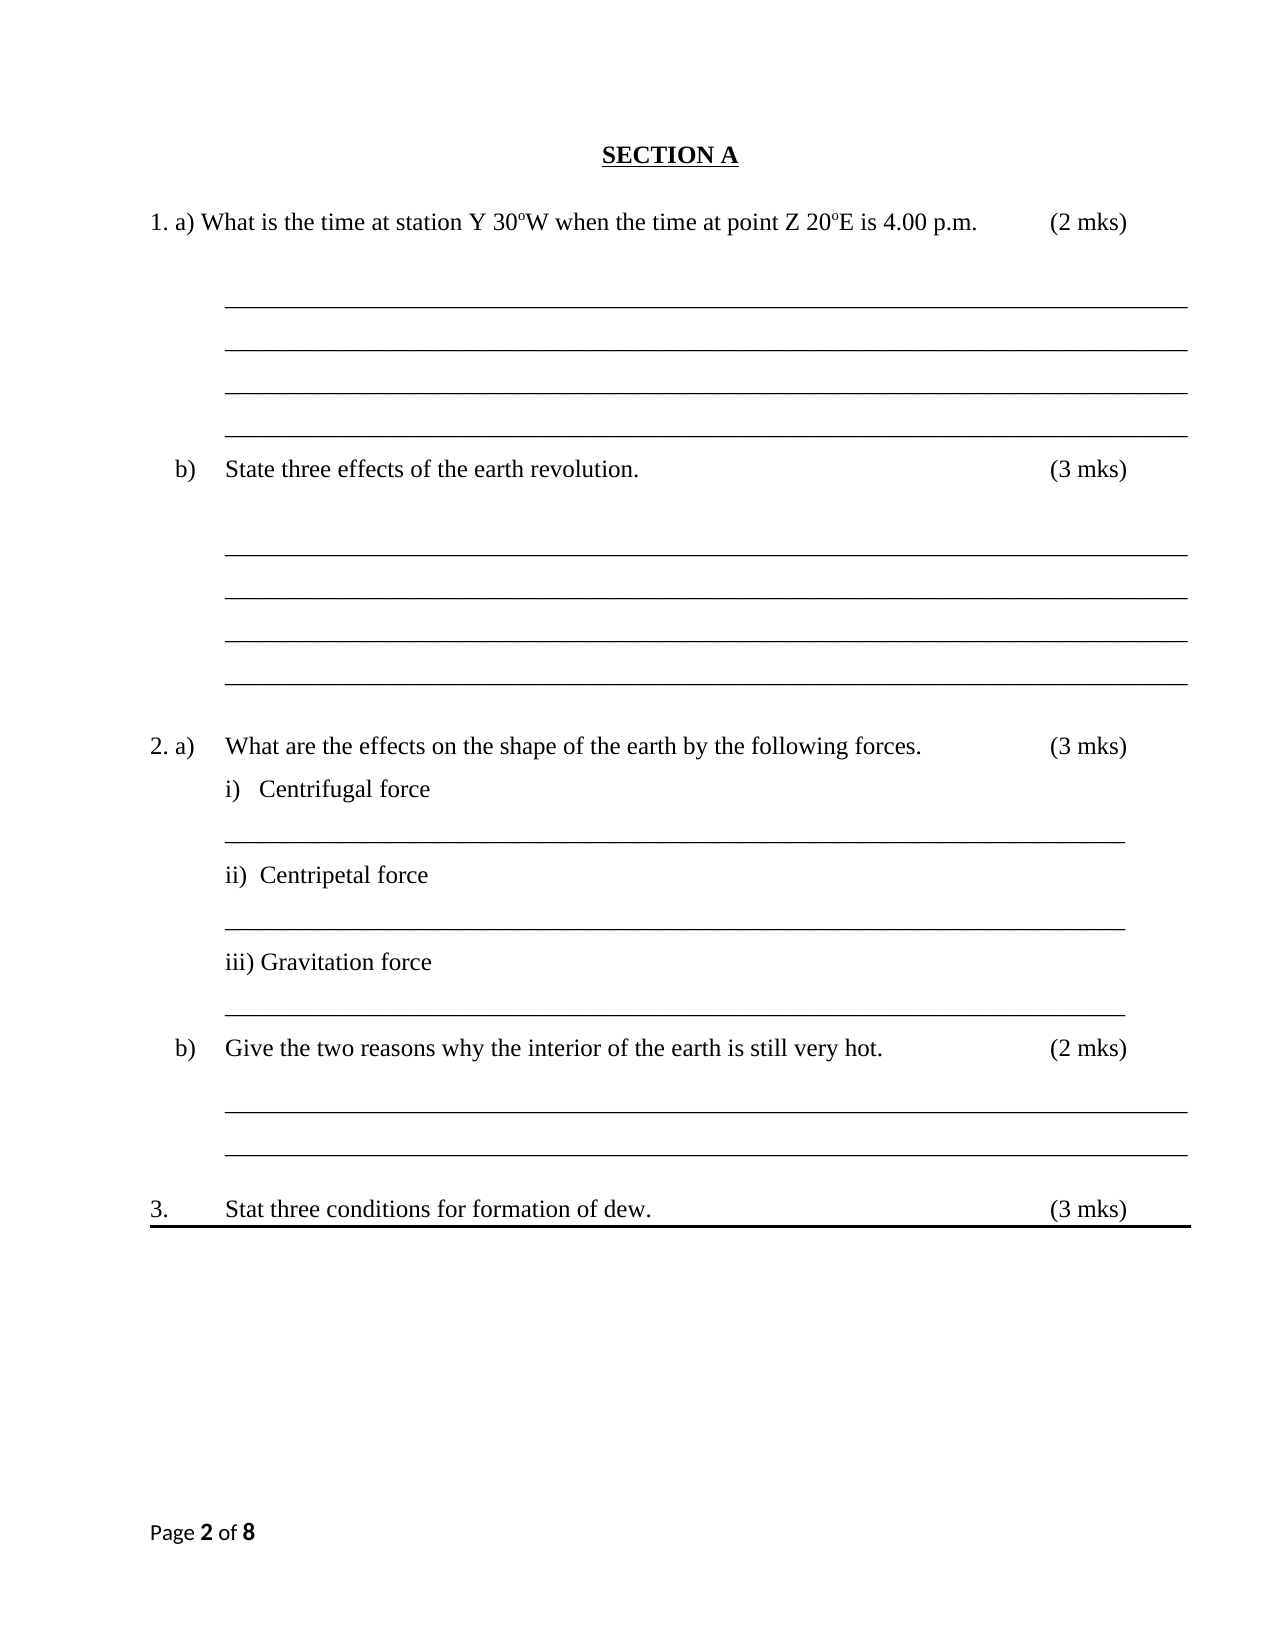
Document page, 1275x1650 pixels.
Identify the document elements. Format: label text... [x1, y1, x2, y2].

text 3. Stat three conditions for formation of dew. (3 mks) [150, 1194, 1191, 1225]
text i) Centrifugal force [150, 774, 1191, 803]
text b) State three effects of the earth revolution. (3 mks) [150, 454, 1191, 483]
text 2. a) What are the effects on the shape of the earth by the following forces. (3 mks) [150, 731, 1191, 760]
text ________________________________________________________________________ [150, 904, 1191, 932]
text ____________________________________________________________________________________________________________________________________________________________________________________________________________________________________________________________________________________________________________________ [150, 488, 1191, 688]
text SECTION A [150, 141, 1191, 169]
text ii) Centripetal force [150, 861, 1191, 889]
text b) Give the two reasons why the interior of the earth is still very hot. (2 mks) [150, 1033, 1191, 1062]
text __________________________________________________________________________________________________________________________________________________________ [225, 1087, 1191, 1159]
text ________________________________________________________________________ [150, 817, 1191, 846]
text ____________________________________________________________________________________________________________________________________________________________________________________________________________________________________________________________________________________________________________________ [150, 240, 1191, 440]
text ________________________________________________________________________ [150, 990, 1191, 1019]
text 1. a) What is the time at station Y 30oW when the time at point Z 20oE is 4.00 p.m. (2 mks) [150, 207, 1191, 235]
text iii) Gravitation force [150, 947, 1191, 976]
